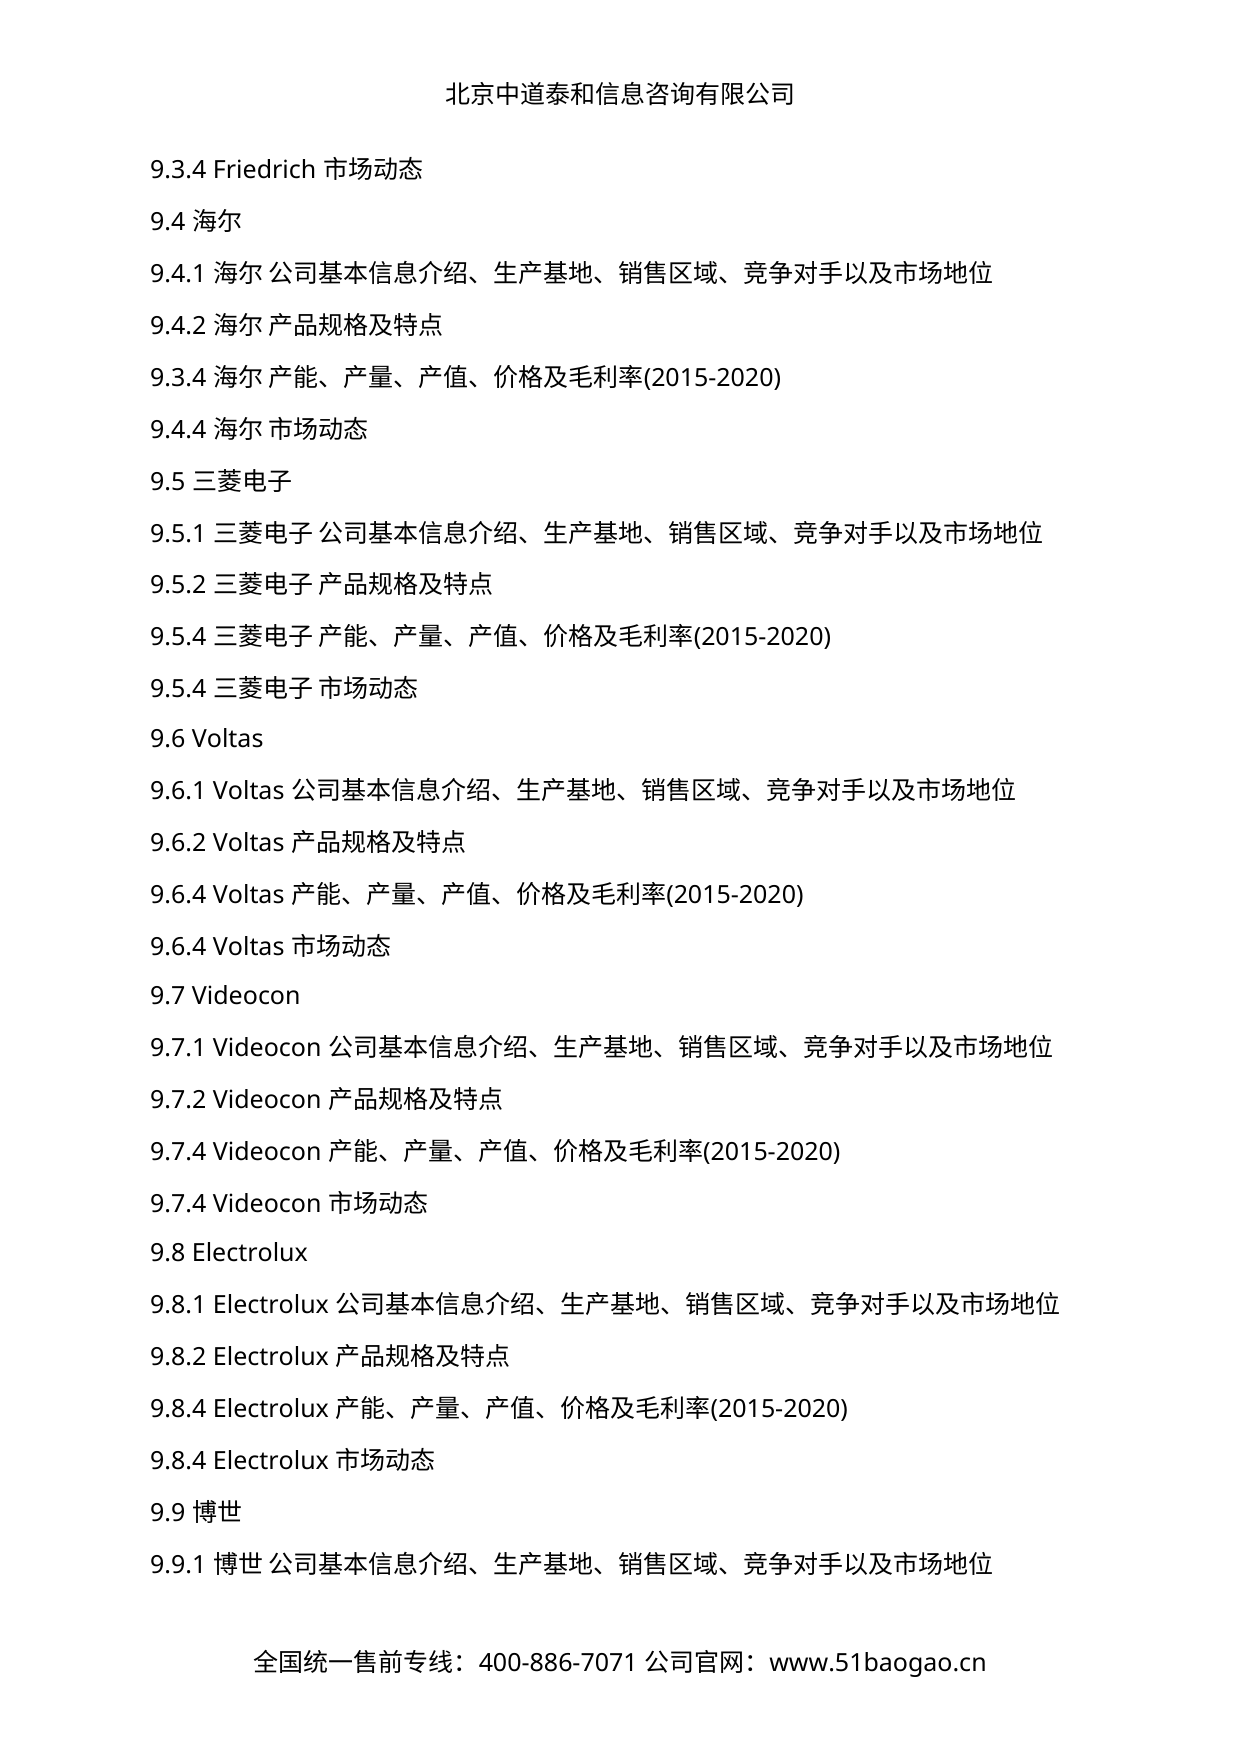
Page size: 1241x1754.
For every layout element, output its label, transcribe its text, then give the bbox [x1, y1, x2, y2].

text 9.5.4 三菱电子 市场动态 [150, 669, 1090, 705]
text 9.7.1 Videocon 公司基本信息介绍、生产基地、销售区域、竞争对手以及市场地位 [150, 1027, 1090, 1064]
text 9.4.2 海尔 产品规格及特点 [150, 306, 1090, 342]
text 9.9 博世 [150, 1492, 1090, 1528]
text 9.8.1 Electrolux 公司基本信息介绍、生产基地、销售区域、竞争对手以及市场地位 [150, 1285, 1090, 1321]
text 9.9.1 博世 公司基本信息介绍、生产基地、销售区域、竞争对手以及市场地位 [150, 1544, 1090, 1580]
text 9.5.4 三菱电子 产能、产量、产值、价格及毛利率(2015-2020) [150, 617, 1090, 653]
text 9.8.2 Electrolux 产品规格及特点 [150, 1337, 1090, 1373]
text 9.5 三菱电子 [150, 461, 1090, 497]
text 9.4 海尔 [150, 202, 1090, 238]
text 9.6.4 Voltas 产能、产量、产值、价格及毛利率(2015-2020) [150, 874, 1090, 910]
text 9.6.1 Voltas 公司基本信息介绍、生产基地、销售区域、竞争对手以及市场地位 [150, 770, 1090, 807]
text 9.8.4 Electrolux 产能、产量、产值、价格及毛利率(2015-2020) [150, 1388, 1090, 1425]
text 9.8.4 Electrolux 市场动态 [150, 1440, 1090, 1477]
text 9.3.4 Friedrich 市场动态 [150, 150, 1090, 186]
text 9.7.2 Videocon 产品规格及特点 [150, 1079, 1090, 1116]
text 9.6 Voltas [150, 721, 1090, 755]
text 9.6.2 Voltas 产品规格及特点 [150, 822, 1090, 858]
text 9.3.4 海尔 产能、产量、产值、价格及毛利率(2015-2020) [150, 357, 1090, 394]
text 9.5.2 三菱电子 产品规格及特点 [150, 565, 1090, 601]
text 9.4.4 海尔 市场动态 [150, 409, 1090, 446]
text 9.7.4 Videocon 市场动态 [150, 1183, 1090, 1219]
text 9.7 Videocon [150, 978, 1090, 1012]
text 9.8 Electrolux [150, 1235, 1090, 1269]
text 9.7.4 Videocon 产能、产量、产值、价格及毛利率(2015-2020) [150, 1131, 1090, 1167]
text 9.5.1 三菱电子 公司基本信息介绍、生产基地、销售区域、竞争对手以及市场地位 [150, 513, 1090, 549]
text 9.4.1 海尔 公司基本信息介绍、生产基地、销售区域、竞争对手以及市场地位 [150, 254, 1090, 290]
text 9.6.4 Voltas 市场动态 [150, 926, 1090, 962]
